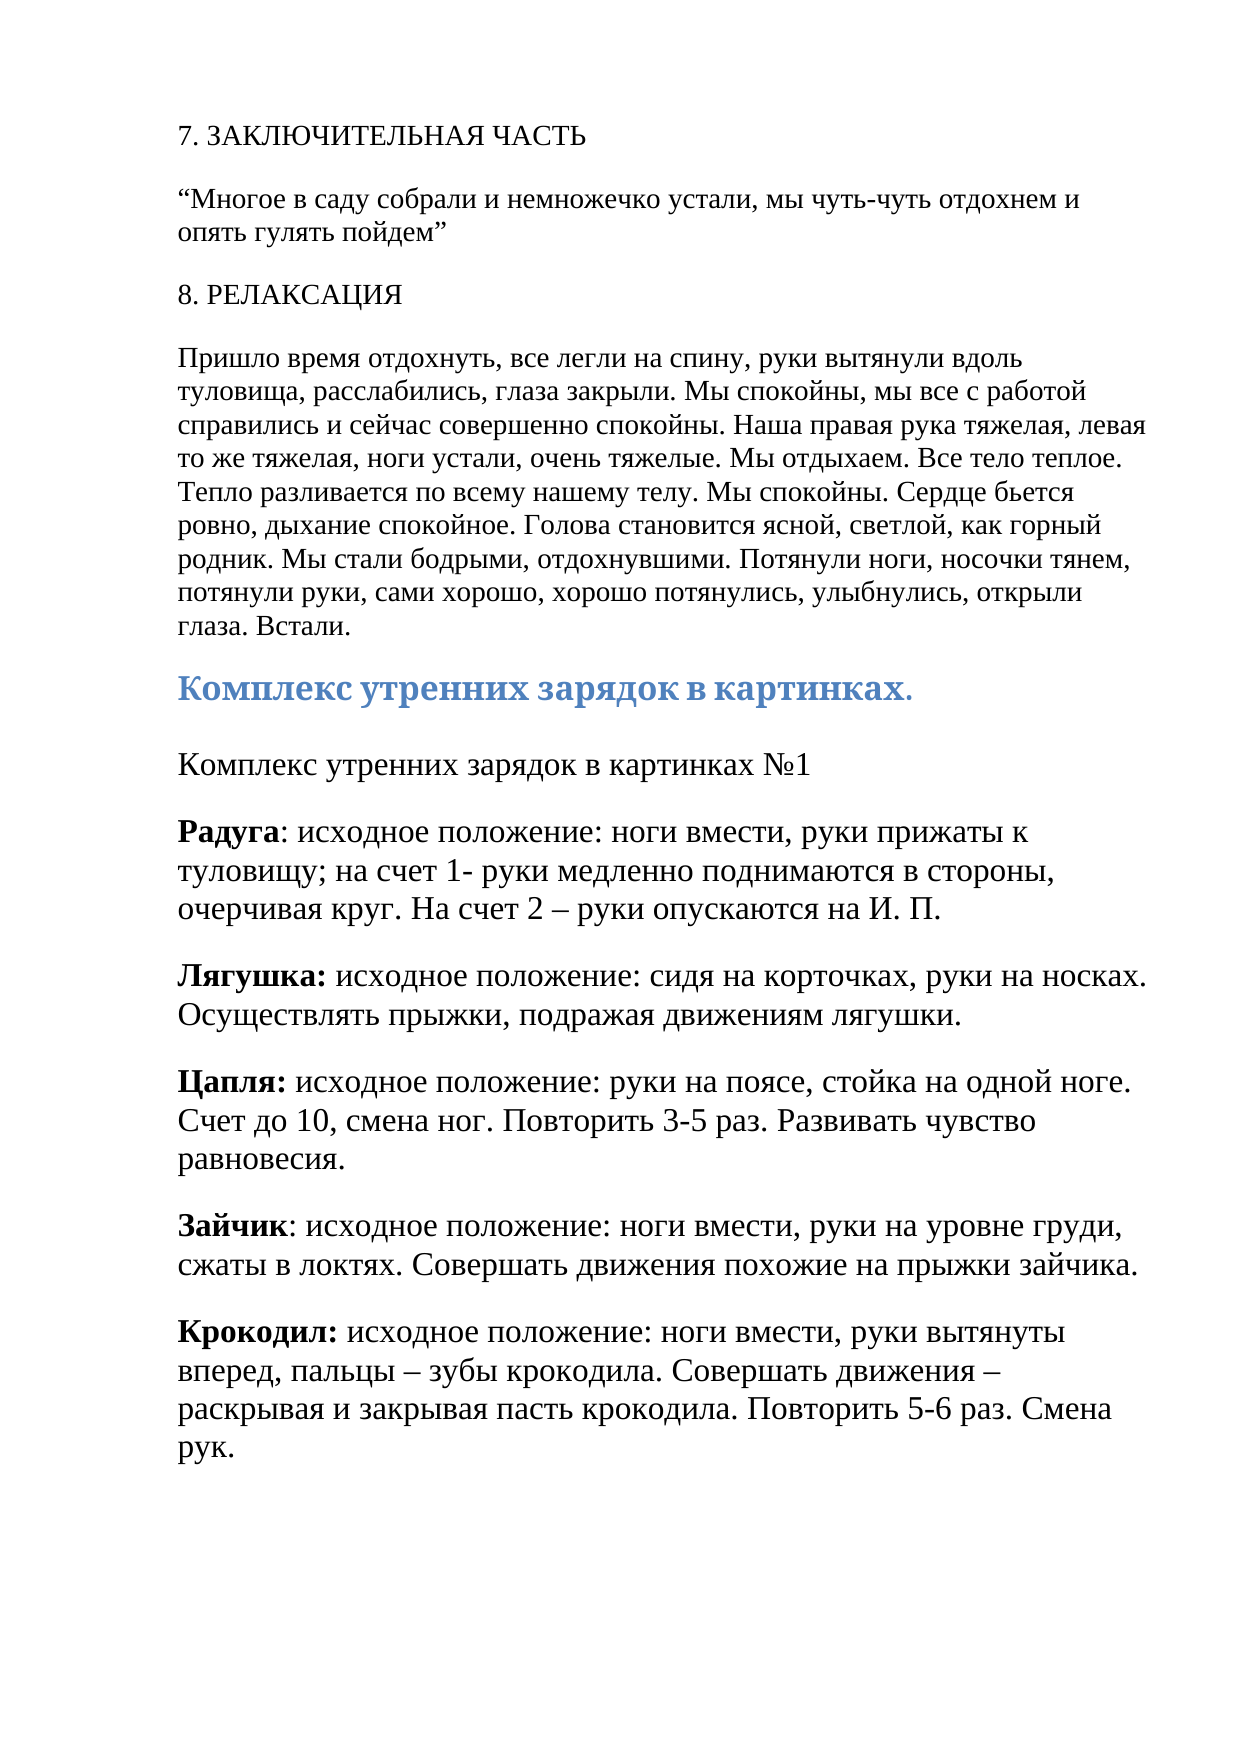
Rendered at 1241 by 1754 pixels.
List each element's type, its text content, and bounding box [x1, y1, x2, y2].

subtitle Комплекс утренних зарядок в картинках. [177, 671, 1152, 709]
text Цапля: исходное положение: руки на поясе, стойка на одной ноге. Счет до 10, смена ног. Повторить 3-5 раз. Развивать чувство равновесия. [177, 1062, 1152, 1177]
text Лягушка: исходное положение: сидя на корточках, руки на носках. Осуществлять прыжки, подражая движениям лягушки. [177, 956, 1152, 1032]
text Пришло время отдохнуть, все легли на спину, руки вытянули вдоль туловища, расслабились, глаза закрыли. Мы спокойны, мы все с работой справились и сейчас совершенно спокойны. Наша правая рука тяжелая, левая то же тяжелая, ноги устали, очень тяжелые. Мы отдыхаем. Все тело теплое. Тепло разливается по всему нашему телу. Мы спокойны. Сердце бьется ровно, дыхание спокойное. Голова становится ясной, светлой, как горный родник. Мы стали бодрыми, отдохнувшими. Потянули ноги, носочки тянем, потянули руки, сами хорошо, хорошо потянулись, улыбнулись, открыли глаза. Встали. [177, 340, 1152, 642]
text 8. РЕЛАКСАЦИЯ [177, 277, 1152, 311]
text Крокодил: исходное положение: ноги вмести, руки вытянуты вперед, пальцы – зубы крокодила. Совершать движения – раскрывая и закрывая пасть крокодила. Повторить 5-6 раз. Смена рук. [177, 1312, 1152, 1465]
text Радуга: исходное положение: ноги вмести, руки прижаты к туловищу; на счет 1- руки медленно поднимаются в стороны, очерчивая круг. На счет 2 – руки опускаются на И. П. [177, 812, 1152, 927]
text “Многое в саду собрали и немножечко устали, мы чуть-чуть отдохнем и опять гулять пойдем” [177, 181, 1152, 248]
text Зайчик: исходное положение: ноги вмести, руки на уровне груди, сжаты в локтях. Совершать движения похожие на прыжки зайчика. [177, 1206, 1152, 1282]
text 7. ЗАКЛЮЧИТЕЛЬНАЯ ЧАСТЬ [177, 118, 1152, 152]
text Комплекс утренних зарядок в картинках №1 [177, 744, 1152, 782]
